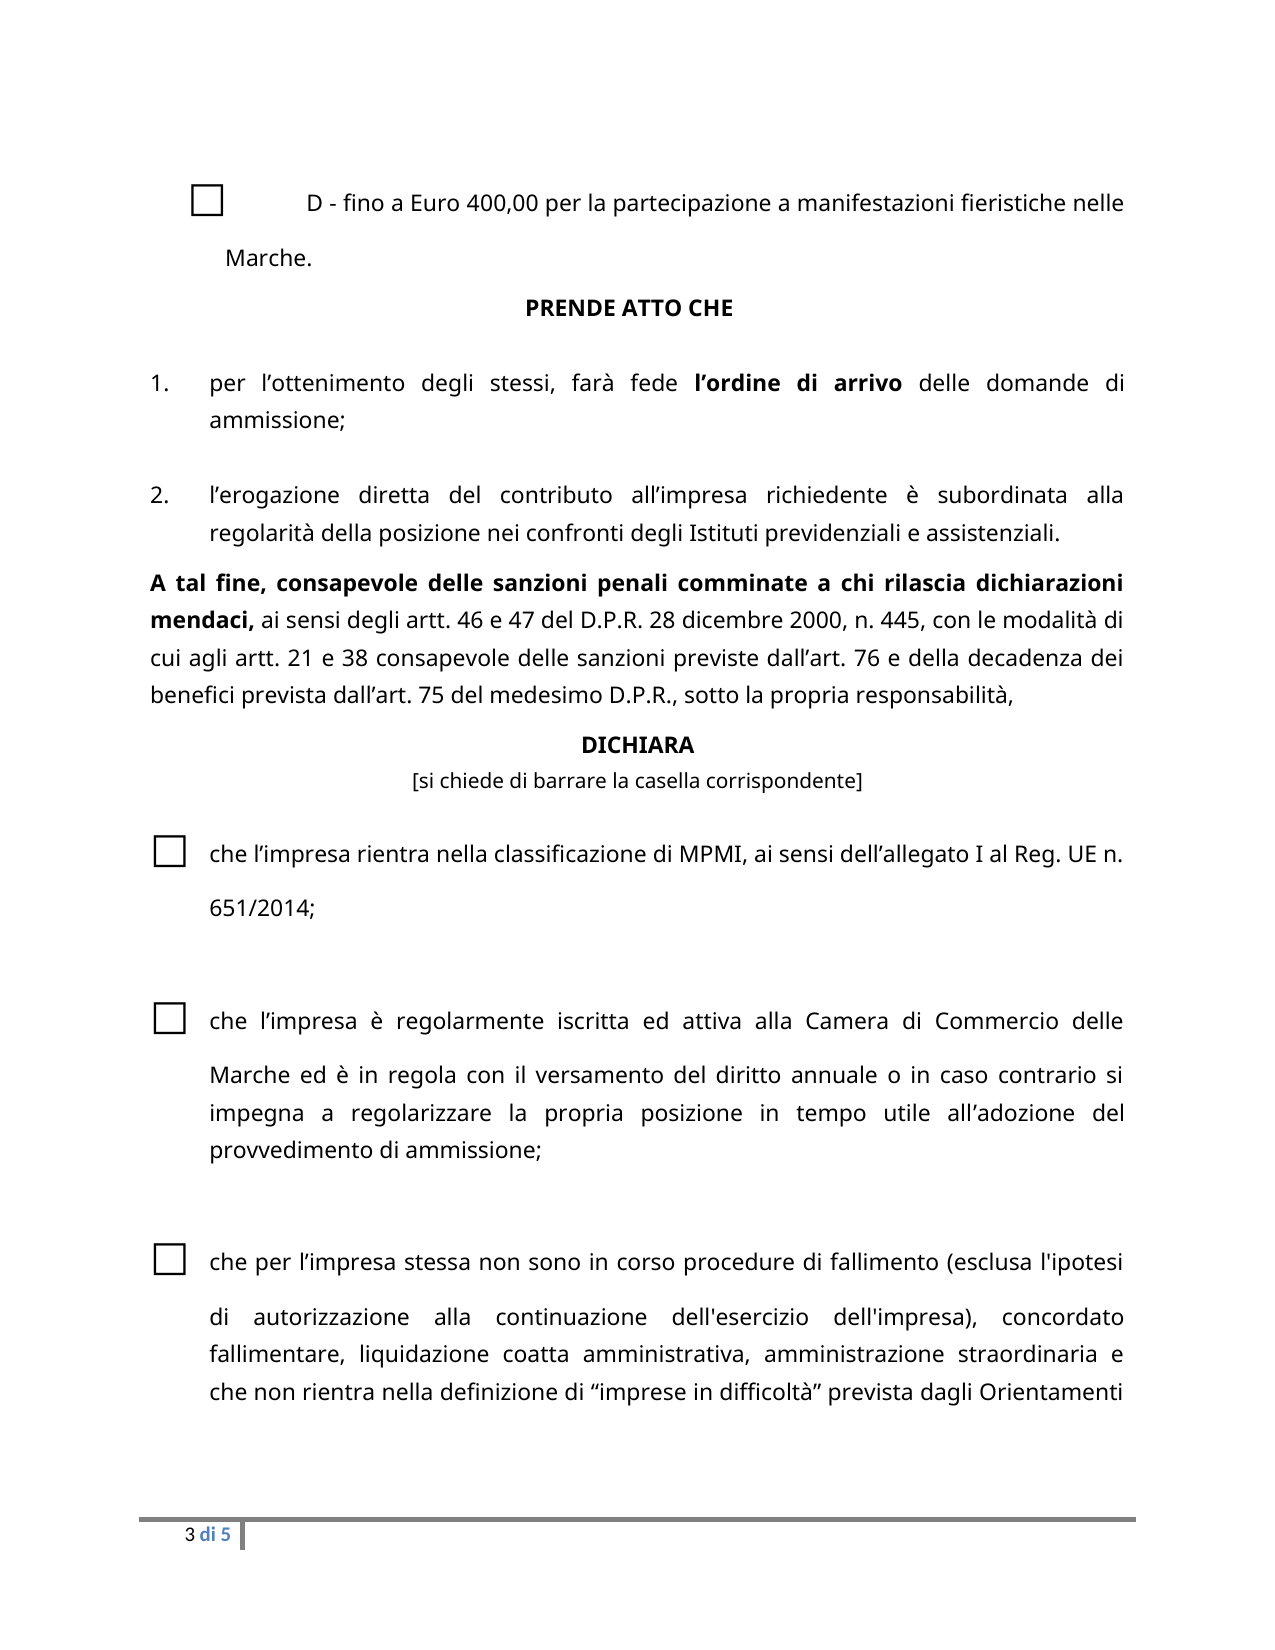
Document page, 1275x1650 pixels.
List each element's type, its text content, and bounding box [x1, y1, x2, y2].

list l’erogazione diretta del contributo all’impresa richiedente è subordinata alla regolarità della posizione nei confronti degli Istituti previdenziali e assistenziali. [150, 479, 1125, 548]
text PRENDE ATTO CHE [487, 292, 1125, 323]
text [si chiede di barrare la casella corrispondente] [150, 767, 1125, 795]
text A tal fine, consapevole delle sanzioni penali comminate a chi rilascia dichiarazioni mendaci, ai sensi degli artt. 46 e 47 del D.P.R. 28 dicembre 2000, n. 445, con le modalità di cui agli artt. 21 e 38 consapevole delle sanzioni previste dall’art. 76 e della decadenza dei benefici prevista dall’art. 75 del medesimo D.P.R., sotto la propria responsabilità, [150, 567, 1125, 710]
list D - fino a Euro 400,00 per la partecipazione a manifestazioni fieristiche nelle Marche. [187, 150, 1125, 273]
list per l’ottenimento degli stessi, farà fede l’ordine di arrivo delle domande di ammissione; [150, 367, 1125, 435]
list che l’impresa è regolarmente iscritta ed attiva alla Camera di Commercio delle Marche ed è in regola con il versamento del diritto annuale o in caso contrario si impegna a regolarizzare la propria posizione in tempo utile all’adozione del provvedimento di ammissione; [150, 967, 1125, 1165]
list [150, 1209, 1125, 1407]
text DICHIARA [150, 729, 1125, 760]
list che l’impresa rientra nella classificazione di MPMI, ai sensi dell’allegato I al Reg. UE n. 651/2014; [150, 801, 1125, 924]
